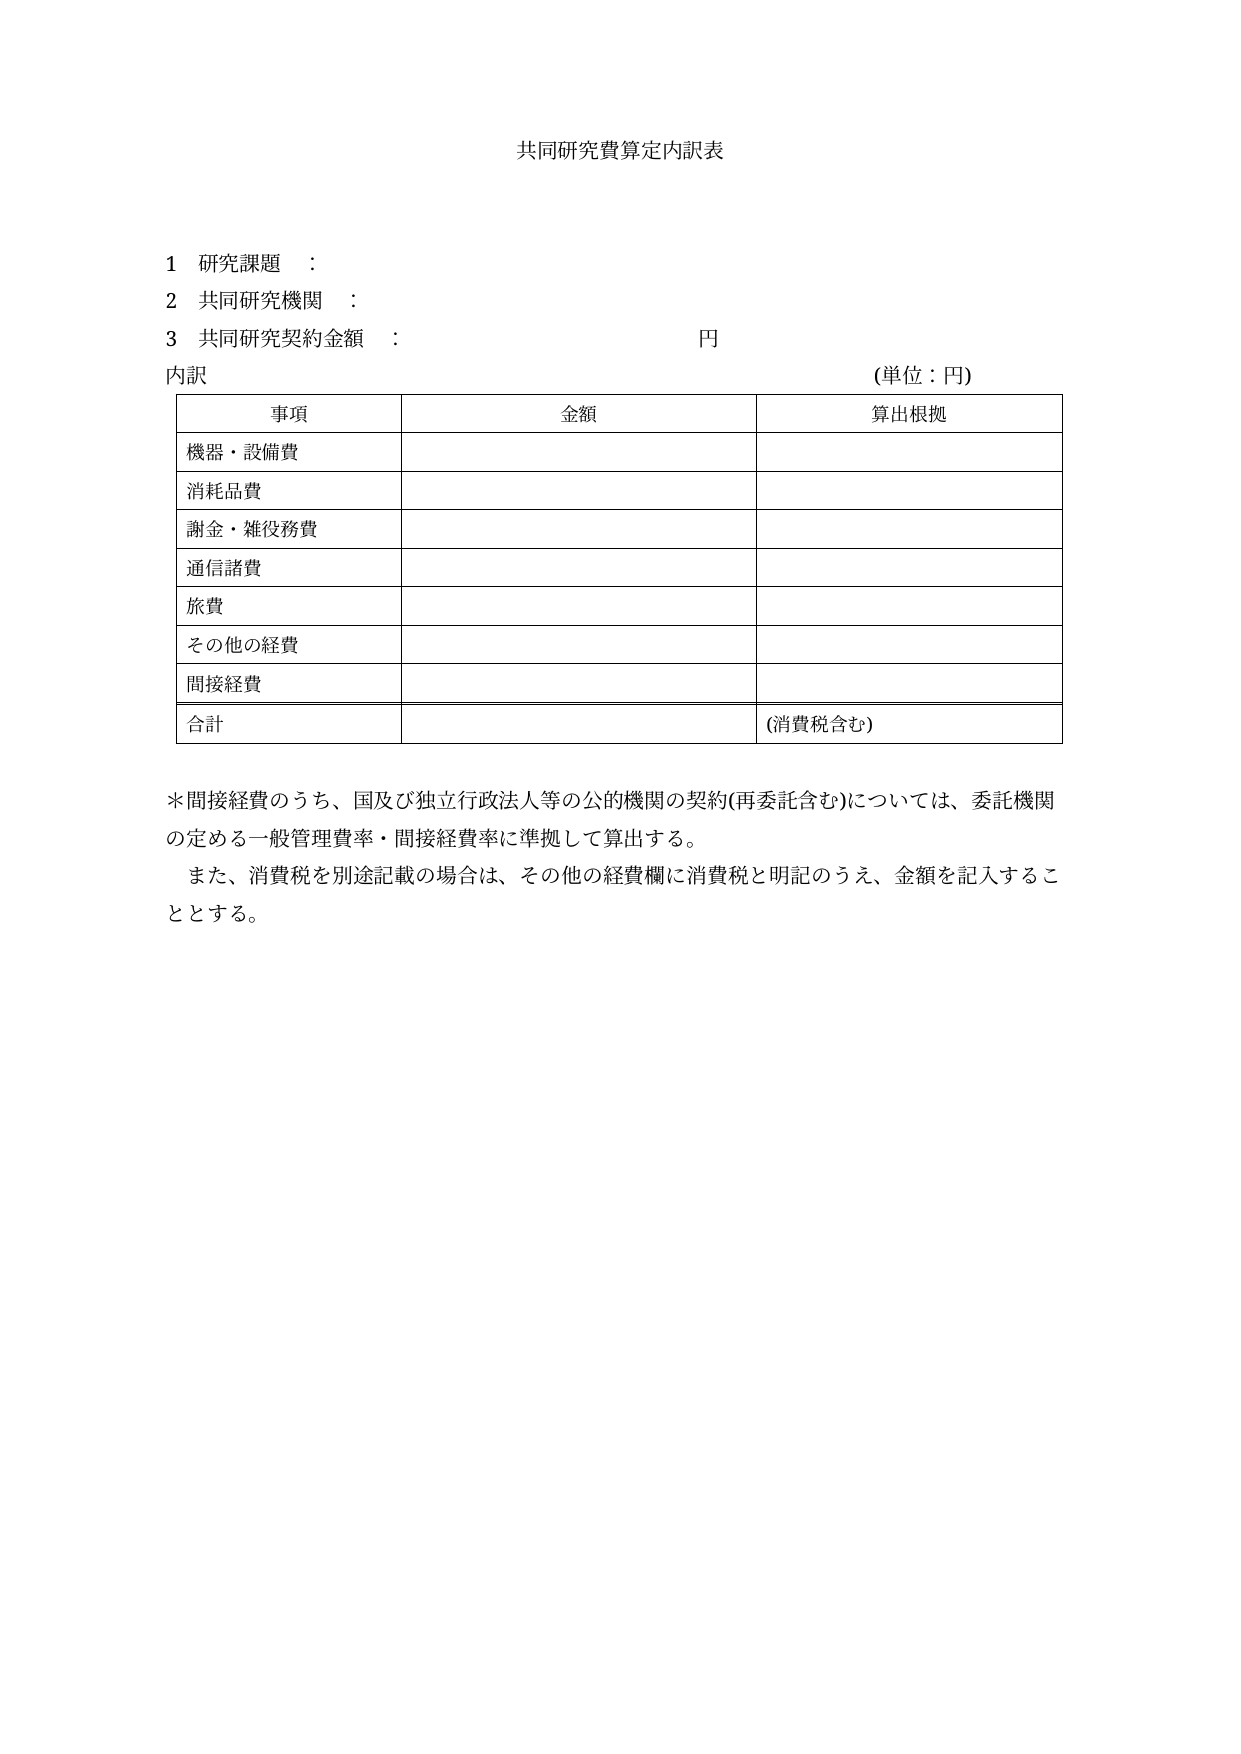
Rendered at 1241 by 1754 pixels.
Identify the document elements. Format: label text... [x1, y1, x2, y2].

table_header 算出根拠 [757, 395, 1062, 432]
table_cell 合計 [177, 705, 401, 742]
table_cell [402, 664, 756, 702]
text 1 研究課題 ： [165, 243, 1075, 281]
text ＊間接経費のうち、国及び独立行政法人等の公的機関の契約(再委託含む)については、委託機関の定める一般管理費率・間接経費率に準拠して算出する。 [165, 781, 1075, 856]
table_cell 機器・設備費 [177, 433, 401, 471]
table_cell 謝金・雑役務費 [177, 510, 401, 548]
table_cell [757, 472, 1062, 509]
table_cell (消費税含む) [757, 705, 1062, 742]
table_cell その他の経費 [177, 626, 401, 663]
table_cell [402, 433, 756, 471]
table_cell [757, 626, 1062, 663]
table_cell [402, 587, 756, 625]
table_cell 通信諸費 [177, 549, 401, 586]
table_cell [757, 510, 1062, 548]
text また、消費税を別途記載の場合は、その他の経費欄に消費税と明記のうえ、金額を記入することとする。 [165, 856, 1075, 931]
text 3 共同研究契約金額 ： 円 [165, 318, 1075, 356]
text 共同研究費算定内訳表 [165, 131, 1075, 168]
table_cell [757, 587, 1062, 625]
table_cell 旅費 [177, 587, 401, 625]
table_cell [757, 549, 1062, 586]
table_cell [402, 472, 756, 509]
table_cell [402, 549, 756, 586]
table_cell [757, 664, 1062, 702]
table_header 金額 [402, 395, 756, 432]
table_cell 間接経費 [177, 664, 401, 702]
table_cell 消耗品費 [177, 472, 401, 509]
table_header 事項 [177, 395, 401, 432]
table_cell [402, 510, 756, 548]
text 2 共同研究機関 ： [165, 281, 1075, 318]
table_cell [402, 705, 756, 742]
text 内訳 (単位：円) [165, 356, 1075, 393]
table_cell [402, 626, 756, 663]
table_cell [757, 433, 1062, 471]
